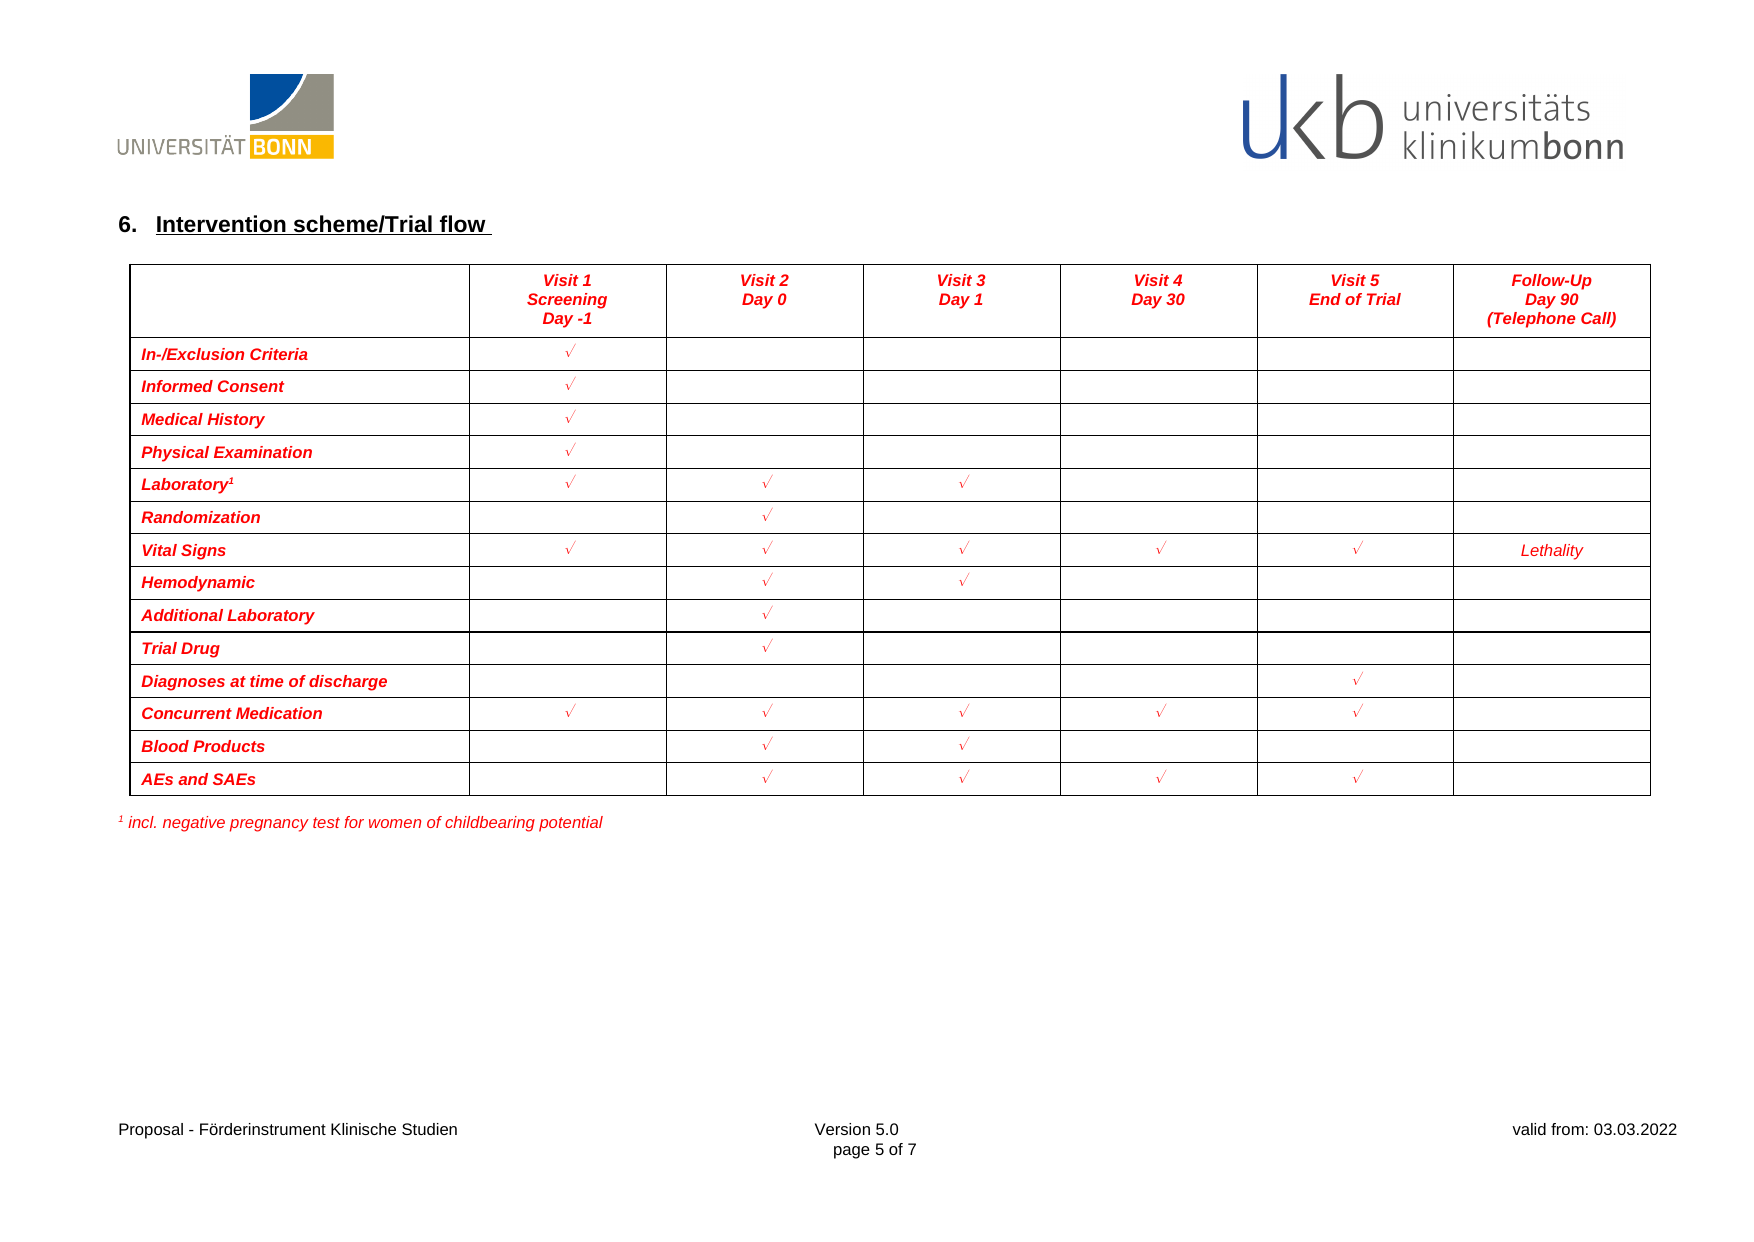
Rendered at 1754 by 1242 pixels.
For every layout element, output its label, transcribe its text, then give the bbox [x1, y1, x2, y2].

table_cell Informed Consent [131, 371, 469, 402]
table_cell [667, 338, 863, 370]
table_cell Vital Signs [131, 534, 469, 566]
table_cell [1454, 731, 1650, 762]
text 1 incl. negative pregnancy test for women of childbearing potential [118, 796, 1631, 832]
table_cell Blood Products [131, 731, 469, 762]
table_cell [1258, 600, 1453, 631]
table_cell [1454, 567, 1650, 599]
table_cell [470, 502, 666, 533]
table_cell [1258, 731, 1453, 762]
table_cell [470, 698, 666, 729]
table_cell Hemodynamic [131, 567, 469, 599]
table_cell [1061, 665, 1257, 697]
table_cell [470, 731, 666, 762]
table_cell [470, 600, 666, 631]
table_cell [470, 567, 666, 599]
table_cell In-/Exclusion Criteria [131, 338, 469, 370]
table_header [131, 265, 469, 337]
table_cell [1258, 763, 1453, 795]
table_cell [470, 436, 666, 468]
picture [117, 74, 334, 159]
table_cell [470, 404, 666, 435]
table_header Visit 1 Screening Day -1 [470, 265, 666, 337]
table_cell Randomization [131, 502, 469, 533]
table_cell [864, 633, 1060, 664]
table_cell [1454, 698, 1650, 729]
table_cell [1061, 436, 1257, 468]
table_cell [1454, 600, 1650, 631]
table_cell [1061, 371, 1257, 402]
table_header Visit 2 Day 0 [667, 265, 863, 337]
table_cell [864, 567, 1060, 599]
table_header Visit 4 Day 30 [1061, 265, 1257, 337]
table_cell [667, 600, 863, 631]
table_cell [1454, 502, 1650, 533]
table_cell [470, 469, 666, 501]
table_cell Medical History [131, 404, 469, 435]
table_cell [1454, 371, 1650, 402]
table_cell [864, 600, 1060, 631]
table_cell Additional Laboratory [131, 600, 469, 631]
table_cell [864, 763, 1060, 795]
table_cell [1454, 633, 1650, 664]
table_cell [470, 633, 666, 664]
table_cell [667, 534, 863, 566]
table_cell [667, 371, 863, 402]
table_cell [1061, 698, 1257, 729]
table_header Follow-Up Day 90 (Telephone Call) [1454, 265, 1650, 337]
table_cell [864, 502, 1060, 533]
table_cell [1061, 469, 1257, 501]
table_cell [1258, 338, 1453, 370]
table_cell [1258, 698, 1453, 729]
table_cell Concurrent Medication [131, 698, 469, 729]
table_cell [1061, 633, 1257, 664]
table_cell [864, 404, 1060, 435]
table_cell [667, 665, 863, 697]
table_cell [470, 371, 666, 402]
table_cell [667, 763, 863, 795]
table_cell [667, 404, 863, 435]
table_cell [1258, 404, 1453, 435]
table_cell [864, 731, 1060, 762]
table_cell [1258, 534, 1453, 566]
table_cell [864, 469, 1060, 501]
table_cell [667, 698, 863, 729]
table_cell [1061, 502, 1257, 533]
list Intervention scheme/Trial flow [118, 211, 1631, 237]
table_cell [1061, 600, 1257, 631]
table_cell [1454, 436, 1650, 468]
table_cell [667, 469, 863, 501]
table_cell [1258, 371, 1453, 402]
table_cell [667, 436, 863, 468]
table_cell [864, 698, 1060, 729]
picture [1243, 74, 1626, 171]
table_cell [1258, 436, 1453, 468]
table_cell [864, 534, 1060, 566]
table_cell [1454, 665, 1650, 697]
table_cell [1454, 763, 1650, 795]
table_cell [667, 633, 863, 664]
table_cell [1061, 404, 1257, 435]
table_cell [864, 436, 1060, 468]
table_cell Trial Drug [131, 633, 469, 664]
table_cell [1454, 338, 1650, 370]
table_cell Lethality [1454, 534, 1650, 566]
table_cell [470, 534, 666, 566]
table_cell [470, 338, 666, 370]
table_cell [1454, 469, 1650, 501]
table_cell [1061, 567, 1257, 599]
table_cell [1061, 338, 1257, 370]
table_cell [1061, 534, 1257, 566]
table_cell [667, 502, 863, 533]
table_cell [1258, 665, 1453, 697]
table_cell Diagnoses at time of discharge [131, 665, 469, 697]
table_cell [470, 665, 666, 697]
table_cell [667, 731, 863, 762]
table_cell [1258, 633, 1453, 664]
table_cell [1454, 404, 1650, 435]
table_cell Physical Examination [131, 436, 469, 468]
table_header Visit 3 Day 1 [864, 265, 1060, 337]
table_cell [667, 567, 863, 599]
table_cell [1258, 469, 1453, 501]
table_cell [1061, 763, 1257, 795]
table_cell [1258, 502, 1453, 533]
table_cell [1061, 731, 1257, 762]
table_cell [864, 371, 1060, 402]
table_header Visit 5 End of Trial [1258, 265, 1453, 337]
table_cell AEs and SAEs [131, 763, 469, 795]
table_cell [864, 665, 1060, 697]
table_cell [864, 338, 1060, 370]
table_cell [470, 763, 666, 795]
table_cell [1258, 567, 1453, 599]
table_cell Laboratory1 [131, 469, 469, 501]
